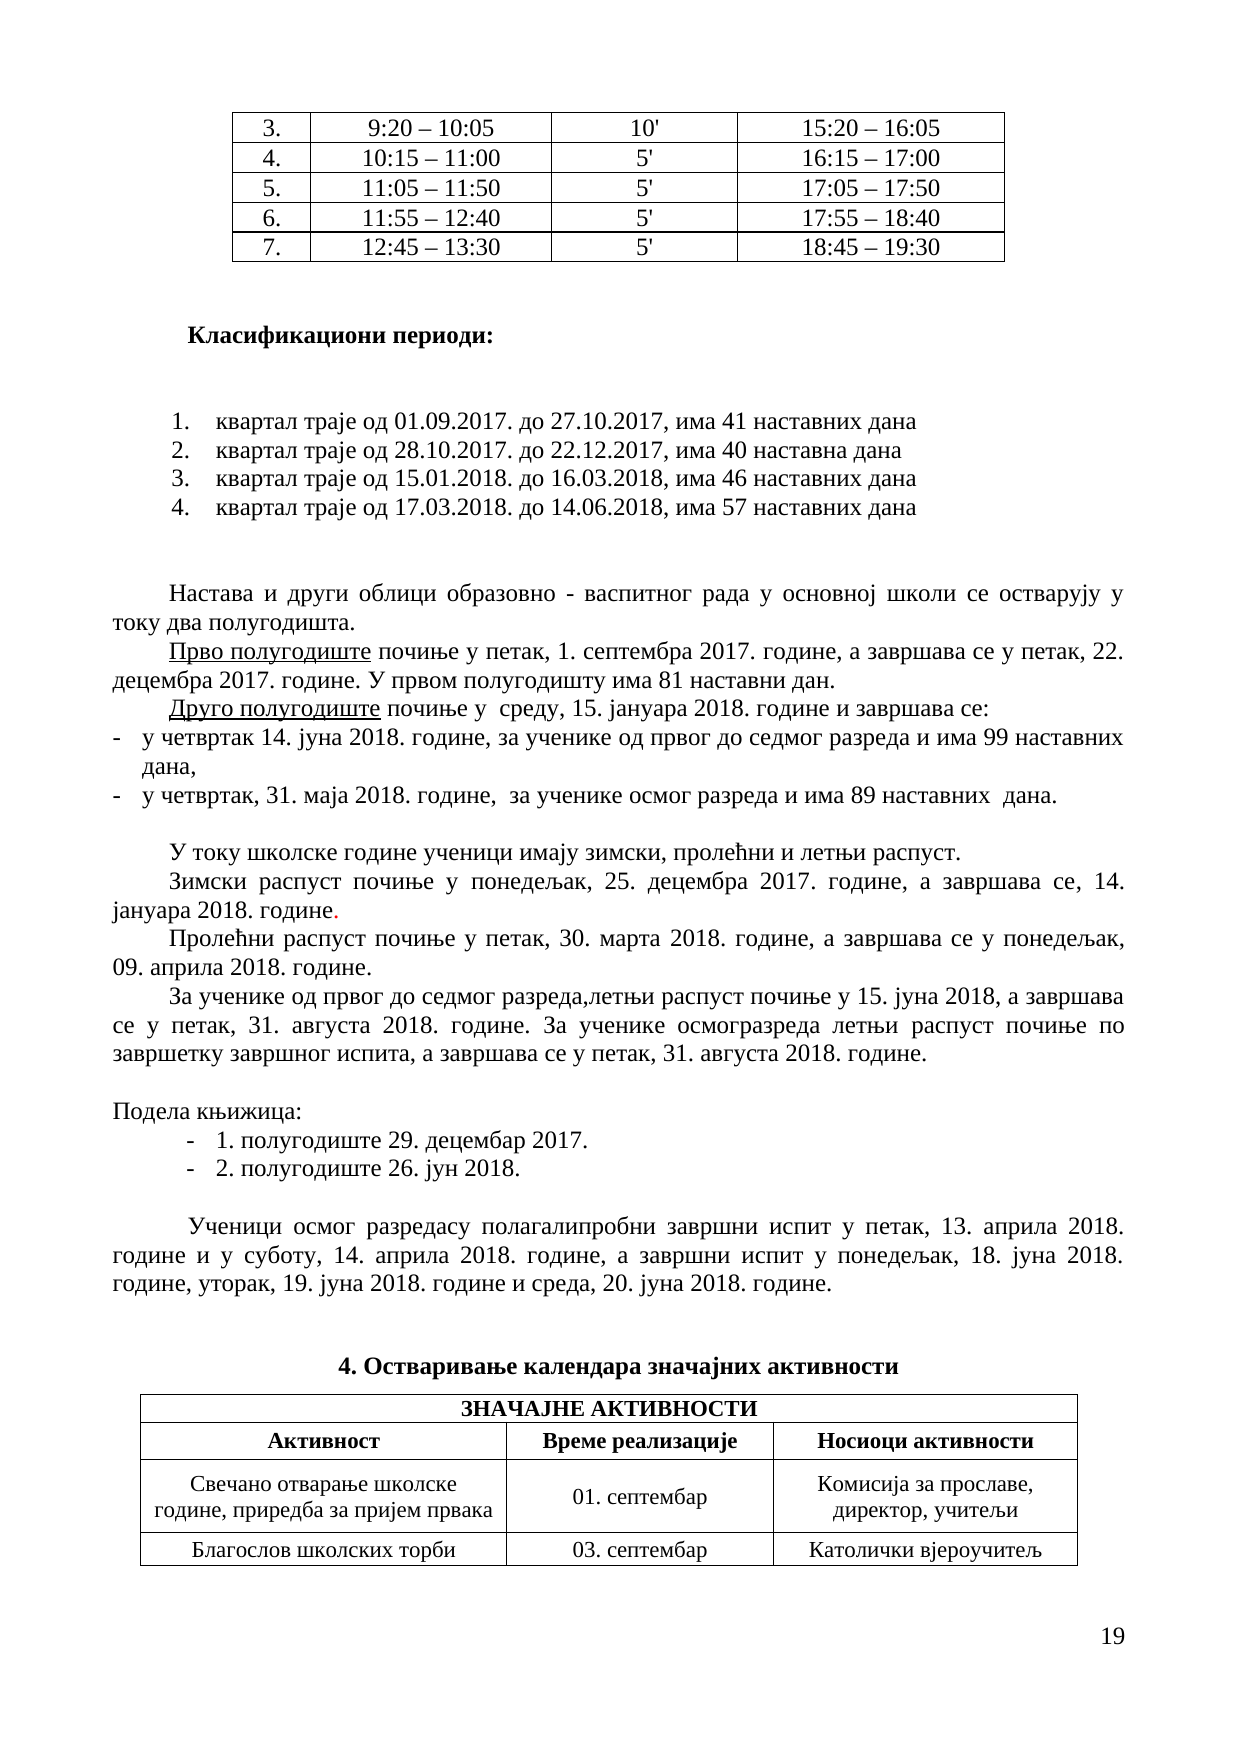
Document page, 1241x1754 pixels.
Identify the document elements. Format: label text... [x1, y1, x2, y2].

table_cell 5' [552, 143, 737, 172]
text Прво полугодиште почиње у петак, 1. септембра 2017. године, а завршава се у петак, 22. децембра 2017. године. У првом полугодишту има 81 наставни дан. [112, 636, 1125, 693]
text Подела књижица: [112, 1096, 1125, 1125]
table_cell 10:15 – 11:00 [311, 143, 551, 172]
table_cell 6. [233, 203, 310, 231]
table_cell 5' [552, 173, 737, 202]
table_cell 16:15 – 17:00 [738, 143, 1004, 172]
table_cell Свечано отварање школске године, приредба за пријем првака [141, 1460, 506, 1532]
table_cell 5' [552, 233, 737, 261]
table_cell 7. [233, 233, 310, 261]
list 1. полугодиште 29. децембар 2017. [186, 1125, 1125, 1153]
table_cell Католички вјероучитељ [774, 1533, 1077, 1565]
table_cell 9:20 – 10:05 [311, 113, 551, 142]
table_cell Комисија за прославе, директор, учитељи [774, 1460, 1077, 1532]
list у четвртак 14. јуна 2018. године, за ученике од првог до седмог разреда и има 99 наставних дана, [112, 722, 1125, 780]
table_cell 11:55 – 12:40 [311, 203, 551, 231]
text Класификациони периоди: [187, 320, 1125, 348]
table_cell 15:20 – 16:05 [738, 113, 1004, 142]
table_cell 10' [552, 113, 737, 142]
table_cell 3. [233, 113, 310, 142]
table_header ЗНАЧАЈНЕ АКТИВНОСТИ [141, 1395, 1077, 1422]
table_cell 17:05 – 17:50 [738, 173, 1004, 202]
table_cell 11:05 – 11:50 [311, 173, 551, 202]
list квартал траје од 28.10.2017. до 22.12.2017, има 40 наставна дана [112, 435, 1125, 463]
text 4. Остваривање календара значајних активности [112, 1351, 1125, 1380]
text Пролећни распуст почиње у петак, 30. марта 2018. године, а завршава се у понедељак, 09. априла 2018. године. [112, 923, 1125, 981]
list квартал траје од 01.09.2017. до 27.10.2017, има 41 наставних дана [112, 406, 1125, 435]
table_cell 5. [233, 173, 310, 202]
list 2. полугодиште 26. јун 2018. [186, 1153, 1125, 1182]
list квартал траје од 17.03.2018. до 14.06.2018, има 57 наставних дана [112, 492, 1125, 521]
text Друго полугодиште почиње у среду, 15. јануара 2018. године и завршава се: [112, 693, 1125, 722]
text За ученике од првог до седмог разреда,летњи распуст почиње у 15. јуна 2018, а завршава се у петак, 31. августа 2018. године. За ученике осмогразреда летњи распуст почиње по завршетку завршног испита, а завршава се у петак, 31. августа 2018. године. [112, 981, 1125, 1067]
table_cell Време реализације [507, 1423, 773, 1459]
table_cell 18:45 – 19:30 [738, 233, 1004, 261]
table_cell 12:45 – 13:30 [311, 233, 551, 261]
text Зимски распуст почиње у понедељак, 25. децембра 2017. године, а завршава се, 14. јануара 2018. године. [112, 866, 1125, 923]
table_cell 17:55 – 18:40 [738, 203, 1004, 231]
text Ученици осмог разредасу полагалипробни завршни испит у петак, 13. априла 2018. године и у суботу, 14. априла 2018. године, а завршни испит у понедељак, 18. јуна 2018. године, уторак, 19. јуна 2018. године и среда, 20. јуна 2018. године. [112, 1211, 1125, 1297]
table_cell Носиоци активности [774, 1423, 1077, 1459]
table_cell Благослов школских торби [141, 1533, 506, 1565]
table_cell 01. септембар [507, 1460, 773, 1532]
table_cell 03. септембар [507, 1533, 773, 1565]
text Настава и други облици образовно - васпитног рада у основној школи се остварују у току два полугодишта. [112, 578, 1125, 636]
list у четвртак, 31. маја 2018. године, за ученике осмог разреда и има 89 наставних дана. [112, 780, 1125, 808]
table_cell 4. [233, 143, 310, 172]
text У току школске године ученици имају зимски, пролећни и летњи распуст. [112, 837, 1125, 866]
list квартал траје од 15.01.2018. до 16.03.2018, има 46 наставних дана [112, 463, 1125, 492]
table_cell 5' [552, 203, 737, 231]
table_cell Активност [141, 1423, 506, 1459]
